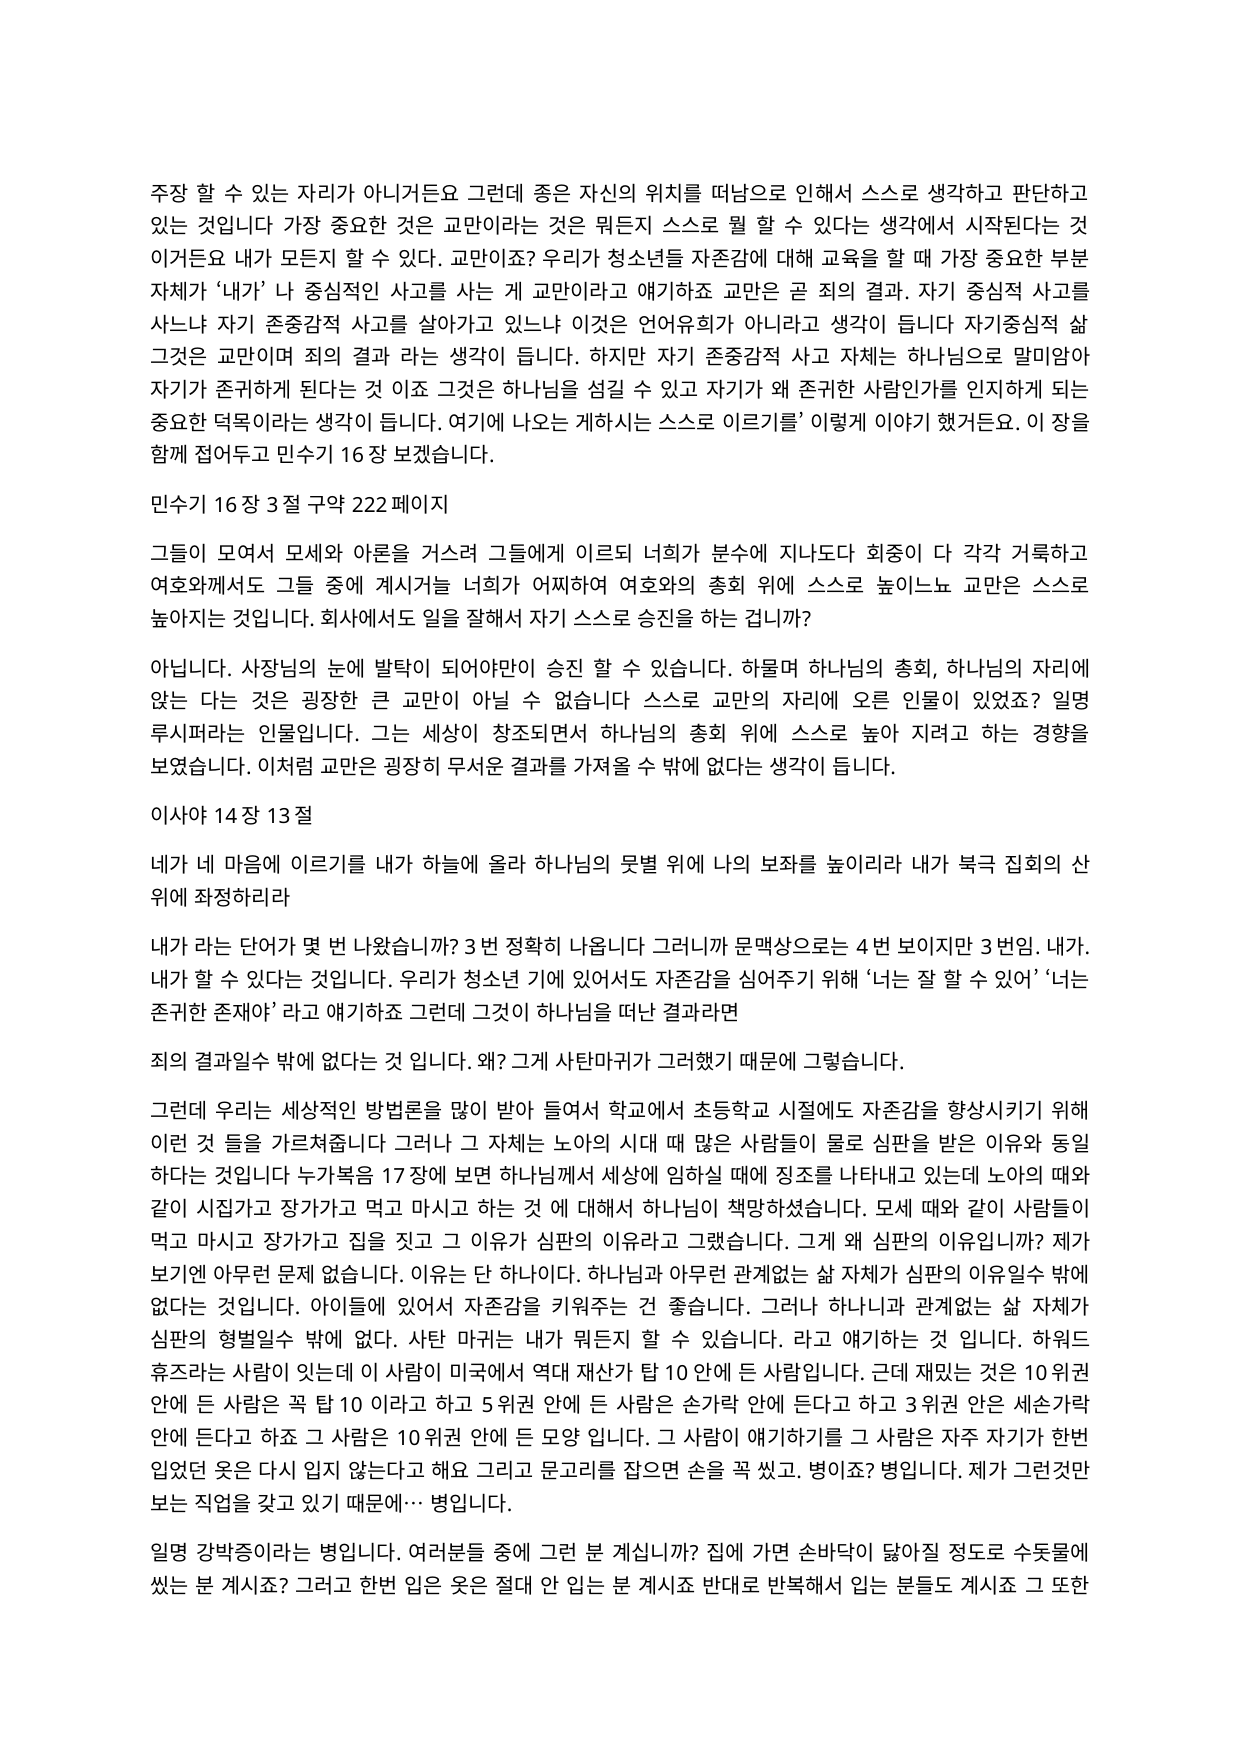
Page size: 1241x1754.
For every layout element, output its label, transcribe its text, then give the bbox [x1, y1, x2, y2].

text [150, 177, 1090, 469]
text 내가 라는 단어가 몇 번 나왔습니까? 3번 정확히 나옵니다 그러니까 문맥상으로는 4번 보이지만 3번임. 내가. 내가 할 수 있다는 것입니다. 우리가 청소년 기에 있어서도 자존감을 심어주기 위해 ‘너는 잘 할 수 있어’ ‘너는 존귀한 존재야’ 라고 얘기하죠 그런데 그것이 하나님을 떠난 결과라면 [150, 931, 1090, 1026]
text 그런데 우리는 세상적인 방법론을 많이 받아 들여서 학교에서 초등학교 시절에도 자존감을 향상시키기 위해 이런 것 들을 가르쳐줍니다 그러나 그 자체는 노아의 시대 때 많은 사람들이 물로 심판을 받은 이유와 동일 하다는 것입니다 누가복음 17장에 보면 하나님께서 세상에 임하실 때에 징조를 나타내고 있는데 노아의 때와 같이 시집가고 장가가고 먹고 마시고 하는 것 에 대해서 하나님이 책망하셨습니다. 모세 때와 같이 사람들이 먹고 마시고 장가가고 집을 짓고 그 이유가 심판의 이유라고 그랬습니다. 그게 왜 심판의 이유입니까? 제가 보기엔 아무런 문제 없습니다. 이유는 단 하나이다. 하나님과 아무런 관계없는 삶 자체가 심판의 이유일수 밖에 없다는 것입니다. 아이들에 있어서 자존감을 키워주는 건 좋습니다. 그러나 하나니과 관계없는 삶 자체가 심판의 형벌일수 밖에 없다. 사탄 마귀는 내가 뭐든지 할 수 있습니다. 라고 얘기하는 것 입니다. 하워드 휴즈라는 사람이 잇는데 이 사람이 미국에서 역대 재산가 탑10 안에 든 사람입니다. 근데 재밌는 것은 10위권 안에 든 사람은 꼭 탑10 이라고 하고 5위권 안에 든 사람은 손가락 안에 든다고 하고 3위권 안은 세손가락 안에 든다고 하죠 그 사람은 10위권 안에 든 모양 입니다. 그 사람이 얘기하기를 그 사람은 자주 자기가 한번 입었던 옷은 다시 입지 않는다고 해요 그리고 문고리를 잡으면 손을 꼭 씼고. 병이죠? 병입니다. 제가 그런것만 보는 직업을 갖고 있기 때문에… 병입니다. [150, 1094, 1090, 1517]
text 죄의 결과일수 밖에 없다는 것 입니다. 왜? 그게 사탄마귀가 그러했기 때문에 그렇습니다. [150, 1045, 1090, 1076]
text 이사야 14장 13절 [150, 799, 1090, 829]
text 아닙니다. 사장님의 눈에 발탁이 되어야만이 승진 할 수 있습니다. 하물며 하나님의 총회, 하나님의 자리에 앉는 다는 것은 굉장한 큰 교만이 아닐 수 없습니다 스스로 교만의 자리에 오른 인물이 있었죠? 일명 루시퍼라는 인물입니다. 그는 세상이 창조되면서 하나님의 총회 위에 스스로 높아 지려고 하는 경향을 보였습니다. 이처럼 교만은 굉장히 무서운 결과를 가져올 수 밖에 없다는 생각이 듭니다. [150, 652, 1090, 780]
text 네가 네 마음에 이르기를 내가 하늘에 올라 하나님의 뭇별 위에 나의 보좌를 높이리라 내가 북극 집회의 산 위에 좌정하리라 [150, 849, 1090, 911]
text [150, 1536, 1090, 1599]
text 민수기 16장 3절 구약 222페이지 [150, 488, 1090, 518]
text 그들이 모여서 모세와 아론을 거스려 그들에게 이르되 너희가 분수에 지나도다 회중이 다 각각 거룩하고 여호와께서도 그들 중에 계시거늘 너희가 어찌하여 여호와의 총회 위에 스스로 높이느뇨 교만은 스스로 높아지는 것입니다. 회사에서도 일을 잘해서 자기 스스로 승진을 하는 겁니까? [150, 537, 1090, 633]
